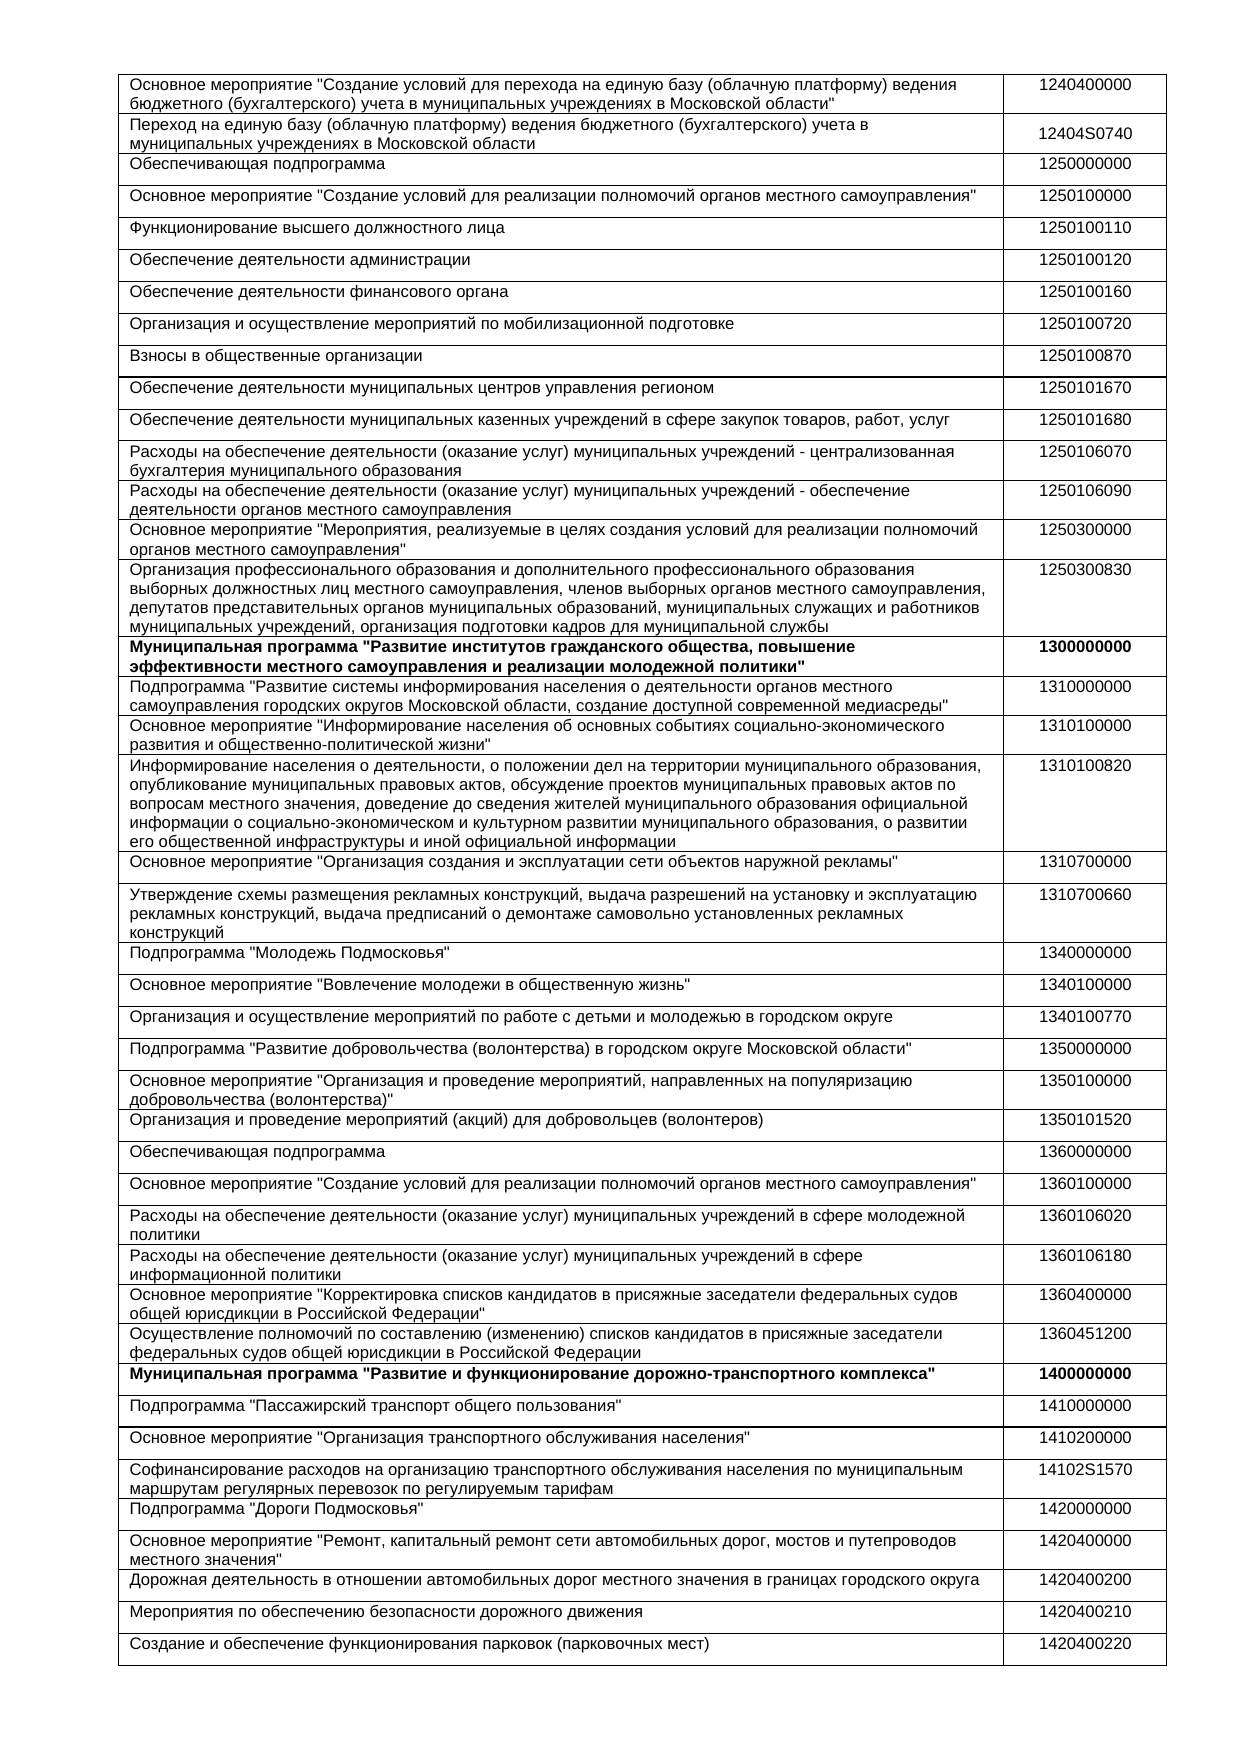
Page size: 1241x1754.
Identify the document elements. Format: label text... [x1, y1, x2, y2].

table_cell Основное мероприятие "Корректировка списков кандидатов в присяжные заседатели федеральных судов общей юрисдикции в Российской Федерации" [119, 1285, 1003, 1323]
table_cell 1340100770 [1004, 1007, 1166, 1038]
table_cell Обеспечивающая подпрограмма [119, 1142, 1003, 1173]
table_cell 1420400210 [1004, 1602, 1166, 1633]
table_cell 1310100820 [1004, 755, 1166, 851]
table_cell 1360400000 [1004, 1285, 1166, 1323]
table_cell 1250101670 [1004, 378, 1166, 408]
table_cell 1400000000 [1004, 1364, 1166, 1394]
table_cell Расходы на обеспечение деятельности (оказание услуг) муниципальных учреждений в сфере информационной политики [119, 1245, 1003, 1284]
table_cell Организация и осуществление мероприятий по мобилизационной подготовке [119, 314, 1003, 344]
table_cell Основное мероприятие "Организация транспортного обслуживания населения" [119, 1428, 1003, 1458]
table_cell Основное мероприятие "Организация и проведение мероприятий, направленных на популяризацию добровольчества (волонтерства)" [119, 1071, 1003, 1109]
table_cell Обеспечение деятельности финансового органа [119, 282, 1003, 312]
table_cell Организация и осуществление мероприятий по работе с детьми и молодежью в городском округе [119, 1007, 1003, 1038]
table_cell 1420000000 [1004, 1499, 1166, 1530]
table_cell 1240400000 [1004, 75, 1166, 113]
table_cell Подпрограмма "Развитие добровольчества (волонтерства) в городском округе Московской области" [119, 1039, 1003, 1070]
table_cell 1360106020 [1004, 1206, 1166, 1244]
table_cell Расходы на обеспечение деятельности (оказание услуг) муниципальных учреждений в сфере молодежной политики [119, 1206, 1003, 1244]
table_cell Подпрограмма "Дороги Подмосковья" [119, 1499, 1003, 1530]
table_cell Софинансирование расходов на организацию транспортного обслуживания населения по муниципальным маршрутам регулярных перевозок по регулируемым тарифам [119, 1460, 1003, 1498]
table_cell 14102S1570 [1004, 1460, 1166, 1498]
table_cell 1250106090 [1004, 481, 1166, 519]
table_cell Расходы на обеспечение деятельности (оказание услуг) муниципальных учреждений - обеспечение деятельности органов местного самоуправления [119, 481, 1003, 519]
table_cell Основное мероприятие "Мероприятия, реализуемые в целях создания условий для реализации полномочий органов местного самоуправления" [119, 520, 1003, 558]
table_cell Взносы в общественные организации [119, 346, 1003, 376]
table_cell 12404S0740 [1004, 114, 1166, 153]
table_cell Подпрограмма "Молодежь Подмосковья" [119, 943, 1003, 974]
table_cell 1250100000 [1004, 186, 1166, 217]
table_cell Обеспечение деятельности администрации [119, 250, 1003, 281]
table_cell 1250000000 [1004, 154, 1166, 184]
table_cell Осуществление полномочий по составлению (изменению) списков кандидатов в присяжные заседатели федеральных судов общей юрисдикции в Российской Федерации [119, 1324, 1003, 1362]
table_cell 1310100000 [1004, 716, 1166, 754]
table_cell 1420400220 [1004, 1634, 1166, 1665]
table_cell 1300000000 [1004, 637, 1166, 676]
table_cell Основное мероприятие "Информирование населения об основных событиях социально-экономического развития и общественно-политической жизни" [119, 716, 1003, 754]
table_cell 1360100000 [1004, 1174, 1166, 1205]
table_cell 1250100120 [1004, 250, 1166, 281]
table_cell Основное мероприятие "Организация создания и эксплуатации сети объектов наружной рекламы" [119, 852, 1003, 883]
table_cell Организация и проведение мероприятий (акций) для добровольцев (волонтеров) [119, 1110, 1003, 1141]
table_cell Переход на единую базу (облачную платформу) ведения бюджетного (бухгалтерского) учета в муниципальных учреждениях в Московской области [119, 114, 1003, 153]
table_cell 1350000000 [1004, 1039, 1166, 1070]
table_cell Создание и обеспечение функционирования парковок (парковочных мест) [119, 1634, 1003, 1665]
table_cell 1250100110 [1004, 218, 1166, 248]
table_cell 1310700660 [1004, 884, 1166, 942]
table_cell 1340100000 [1004, 975, 1166, 1006]
table_cell Утверждение схемы размещения рекламных конструкций, выдача разрешений на установку и эксплуатацию рекламных конструкций, выдача предписаний о демонтаже самовольно установленных рекламных конструкций [119, 884, 1003, 942]
table_cell 1410000000 [1004, 1396, 1166, 1426]
table_cell 1420400000 [1004, 1531, 1166, 1569]
table_cell 1340000000 [1004, 943, 1166, 974]
table_cell Основное мероприятие "Создание условий для реализации полномочий органов местного самоуправления" [119, 1174, 1003, 1205]
table_cell Расходы на обеспечение деятельности (оказание услуг) муниципальных учреждений - централизованная бухгалтерия муниципального образования [119, 441, 1003, 480]
table_cell 1360000000 [1004, 1142, 1166, 1173]
table_cell Обеспечение деятельности муниципальных казенных учреждений в сфере закупок товаров, работ, услуг [119, 410, 1003, 440]
table_cell 1250100160 [1004, 282, 1166, 312]
table_cell 1350100000 [1004, 1071, 1166, 1109]
table_cell Муниципальная программа "Развитие институтов гражданского общества, повышение эффективности местного самоуправления и реализации молодежной политики" [119, 637, 1003, 676]
table_cell Подпрограмма "Развитие системы информирования населения о деятельности органов местного самоуправления городских округов Московской области, создание доступной современной медиасреды" [119, 677, 1003, 715]
table_cell 1250300000 [1004, 520, 1166, 558]
table_cell 1360451200 [1004, 1324, 1166, 1362]
table_cell Организация профессионального образования и дополнительного профессионального образования выборных должностных лиц местного самоуправления, членов выборных органов местного самоуправления, депутатов представительных органов муниципальных образований, муниципальных служащих и работников муниципальных учреждений, организация подготовки кадров для муниципальной службы [119, 560, 1003, 636]
table_cell 1250106070 [1004, 441, 1166, 480]
table_cell Дорожная деятельность в отношении автомобильных дорог местного значения в границах городского округа [119, 1570, 1003, 1601]
table_cell Основное мероприятие "Создание условий для перехода на единую базу (облачную платформу) ведения бюджетного (бухгалтерского) учета в муниципальных учреждениях в Московской области" [119, 75, 1003, 113]
table_cell 1360106180 [1004, 1245, 1166, 1284]
table_cell 1250300830 [1004, 560, 1166, 636]
table_cell Функционирование высшего должностного лица [119, 218, 1003, 248]
table_cell Основное мероприятие "Вовлечение молодежи в общественную жизнь" [119, 975, 1003, 1006]
table_cell 1410200000 [1004, 1428, 1166, 1458]
table_cell Подпрограмма "Пассажирский транспорт общего пользования" [119, 1396, 1003, 1426]
table_cell Обеспечивающая подпрограмма [119, 154, 1003, 184]
table_cell Информирование населения о деятельности, о положении дел на территории муниципального образования, опубликование муниципальных правовых актов, обсуждение проектов муниципальных правовых актов по вопросам местного значения, доведение до сведения жителей муниципального образования официальной информации о социально-экономическом и культурном развитии муниципального образования, о развитии его общественной инфраструктуры и иной официальной информации [119, 755, 1003, 851]
table_cell Основное мероприятие "Ремонт, капитальный ремонт сети автомобильных дорог, мостов и путепроводов местного значения" [119, 1531, 1003, 1569]
table_cell 1310000000 [1004, 677, 1166, 715]
table_cell Мероприятия по обеспечению безопасности дорожного движения [119, 1602, 1003, 1633]
table_cell 1250100720 [1004, 314, 1166, 344]
table_cell 1350101520 [1004, 1110, 1166, 1141]
table_cell 1250101680 [1004, 410, 1166, 440]
table_cell Основное мероприятие "Создание условий для реализации полномочий органов местного самоуправления" [119, 186, 1003, 217]
table_cell 1420400200 [1004, 1570, 1166, 1601]
table_cell Муниципальная программа "Развитие и функционирование дорожно-транспортного комплекса" [119, 1364, 1003, 1394]
table_cell 1310700000 [1004, 852, 1166, 883]
table_cell 1250100870 [1004, 346, 1166, 376]
table_cell Обеспечение деятельности муниципальных центров управления регионом [119, 378, 1003, 408]
